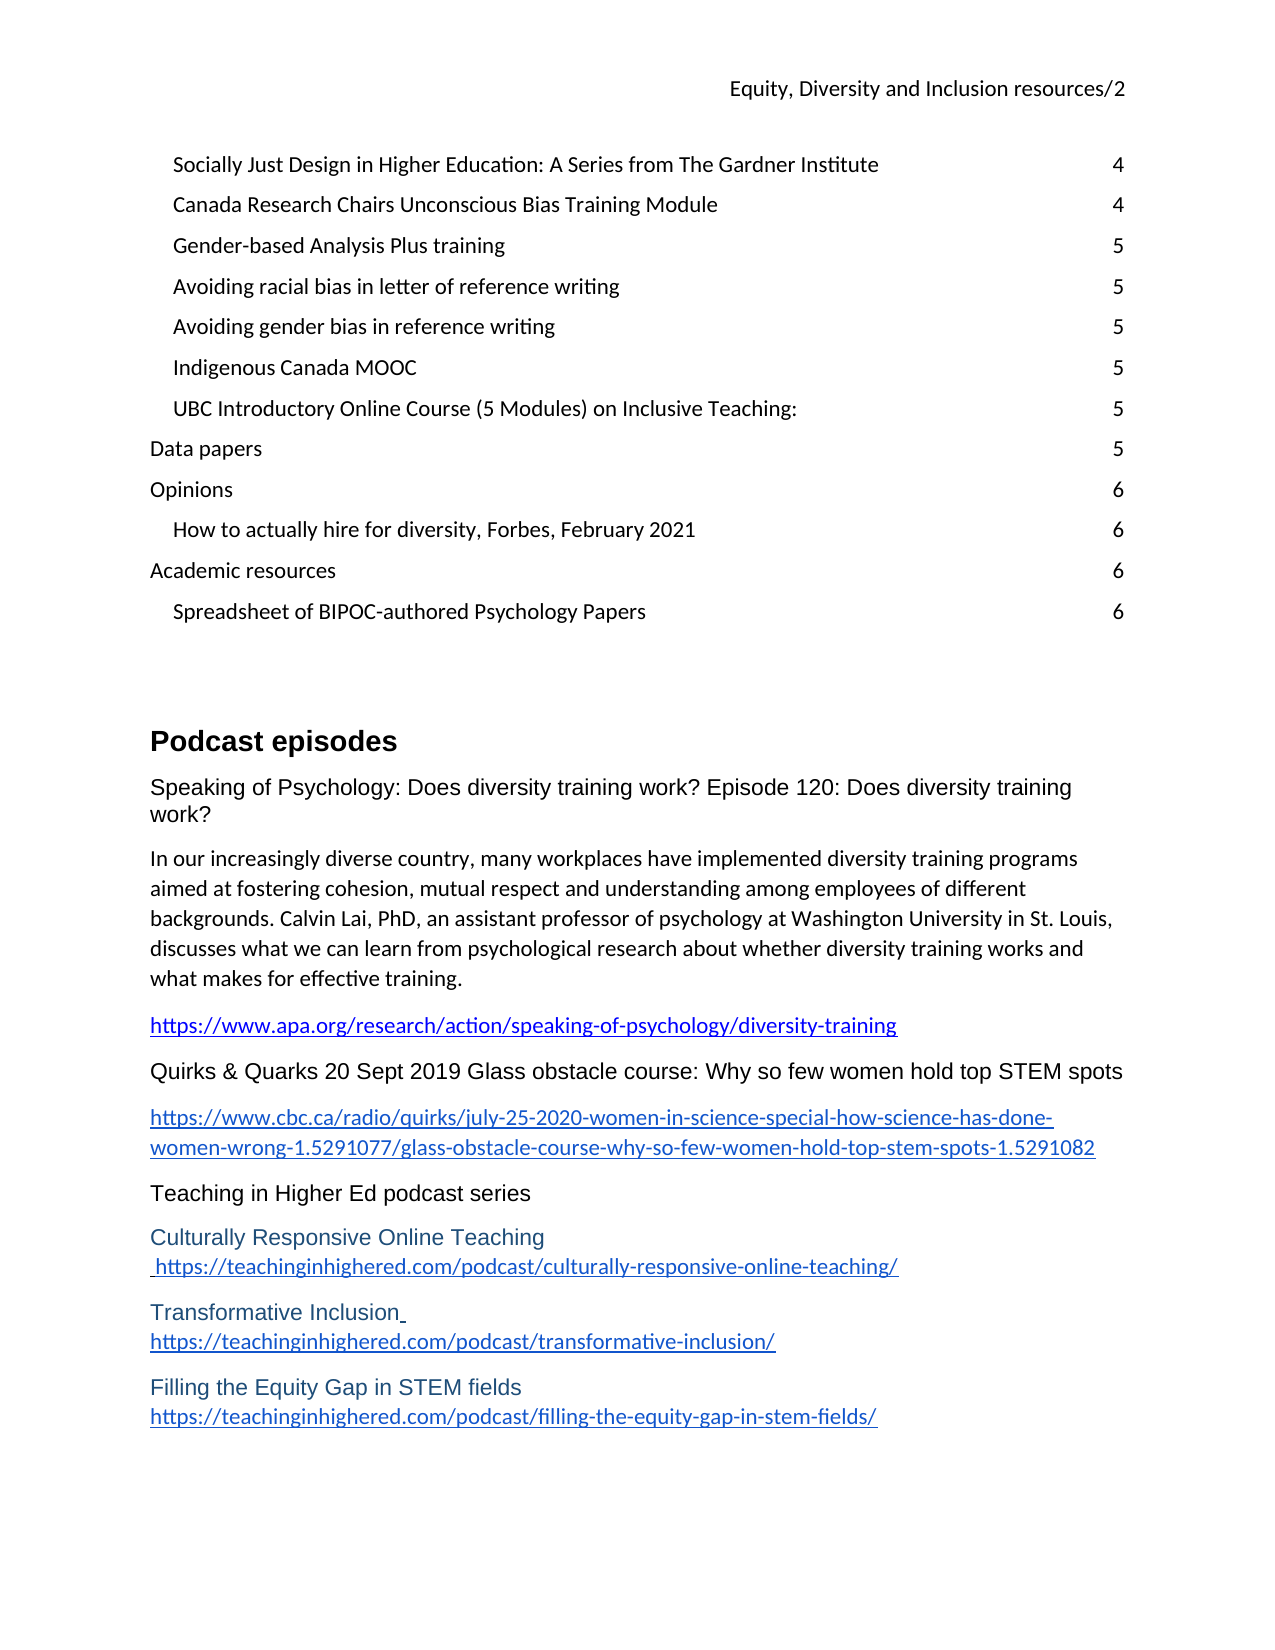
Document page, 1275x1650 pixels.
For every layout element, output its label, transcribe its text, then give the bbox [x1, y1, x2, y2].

text In our increasingly diverse country, many workplaces have implemented diversity training programs aimed at fostering cohesion, mutual respect and understanding among employees of different backgrounds. Calvin Lai, PhD, an assistant professor of psychology at Washington University in St. Louis, discusses what we can learn from psychological research about whether diversity training works and what makes for effective training. [150, 844, 1125, 992]
subtitle Filling the Equity Gap in STEM fields [150, 1374, 1125, 1400]
subtitle Speaking of Psychology: Does diversity training work? Episode 120: Does diversity training work? [150, 774, 1125, 827]
subtitle Transformative Inclusion [150, 1299, 1125, 1325]
text https://teachinginhighered.com/podcast/culturally-responsive-online-teaching/ [150, 1252, 1125, 1280]
text Quirks & Quarks 20 Sept 2019 Glass obstacle course: Why so few women hold top STEM spots [150, 1058, 1125, 1084]
subtitle Podcast episodes [150, 724, 1125, 758]
subtitle Teaching in Higher Ed podcast series [150, 1180, 1125, 1207]
text https://www.apa.org/research/action/speaking-of-psychology/diversity-training [150, 1011, 1125, 1039]
text https://teachinginhighered.com/podcast/filling-the-equity-gap-in-stem-fields/ [150, 1402, 1125, 1431]
text https://teachinginhighered.com/podcast/transformative-inclusion/ [150, 1327, 1125, 1355]
subtitle Culturally Responsive Online Teaching [150, 1223, 1125, 1250]
text https://www.cbc.ca/radio/quirks/july-25-2020-women-in-science-special-how-science-has-done-women-wrong-1.5291077/glass-obstacle-course-why-so-few-women-hold-top-stem-spots-1.5291082 [150, 1103, 1125, 1162]
